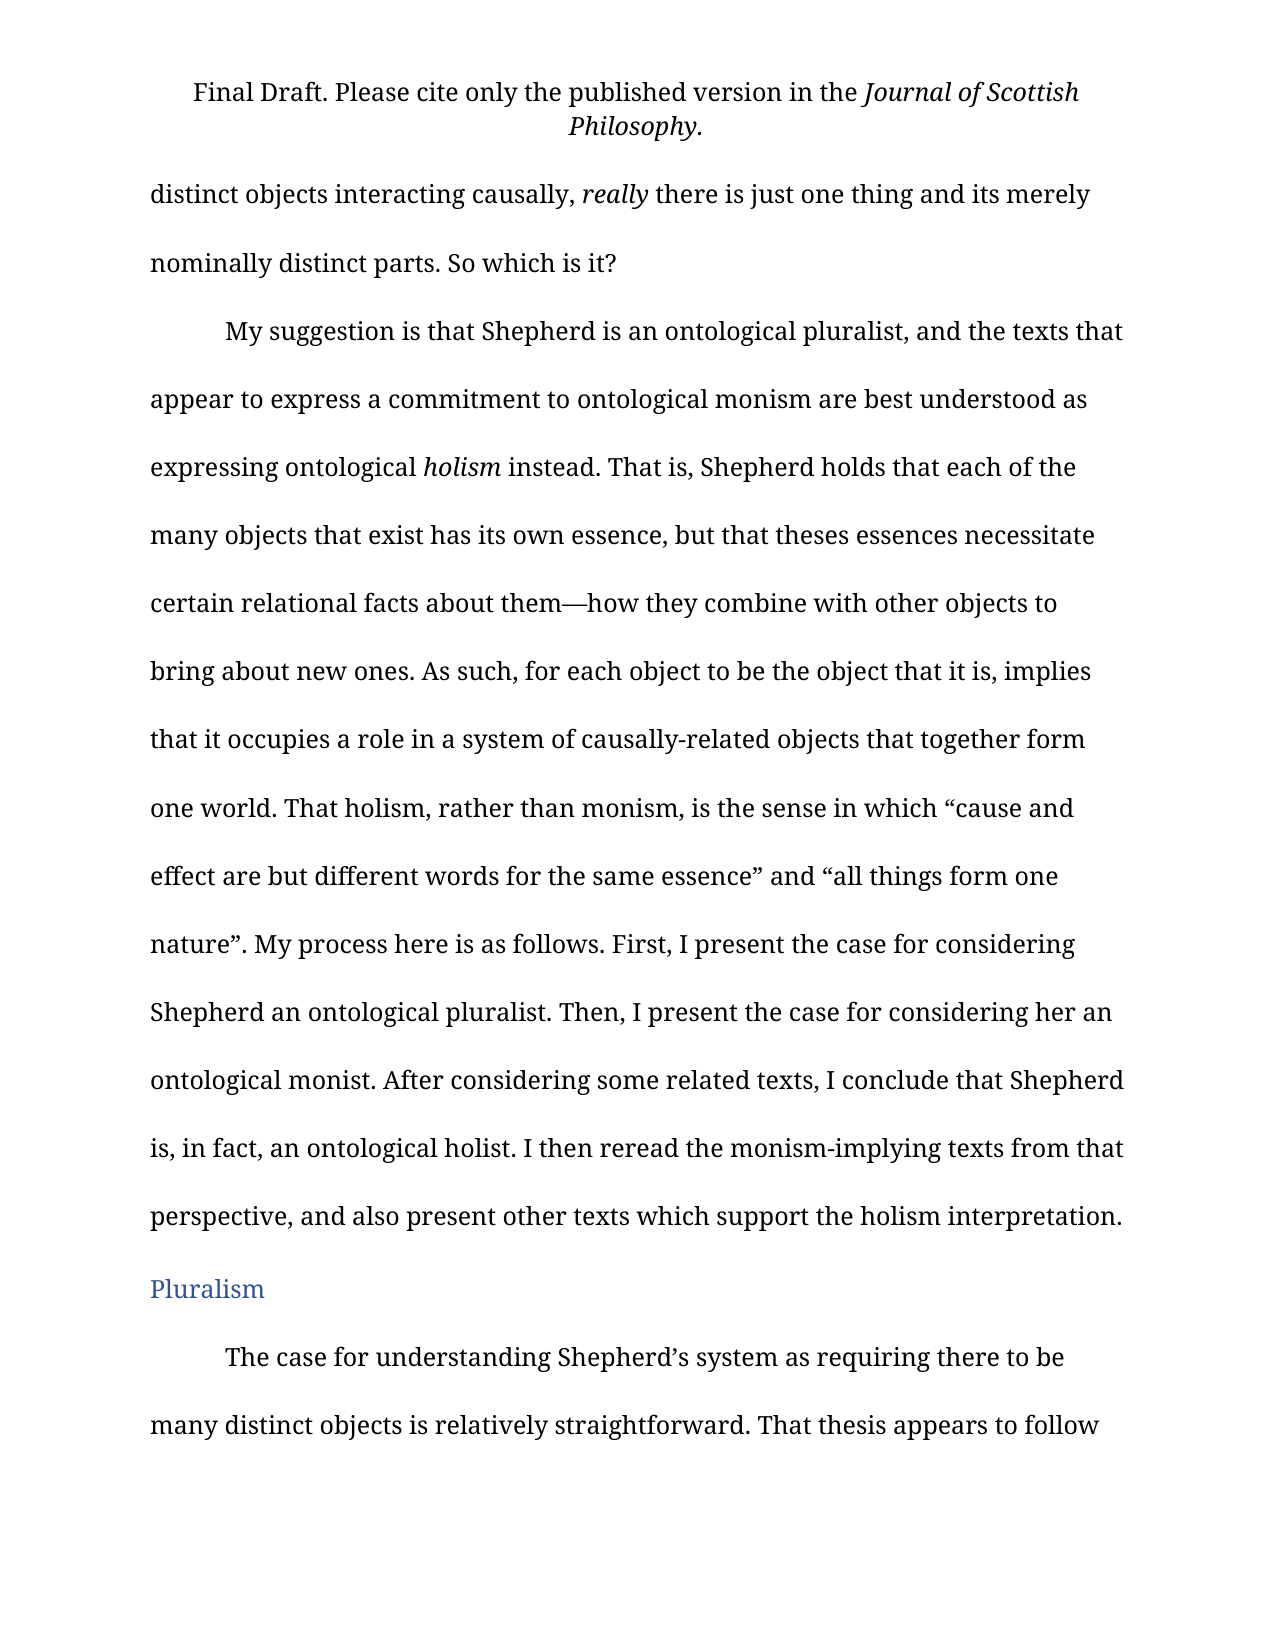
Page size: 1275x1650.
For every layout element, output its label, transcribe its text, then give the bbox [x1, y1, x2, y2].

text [150, 1339, 1125, 1442]
subtitle Pluralism [150, 1271, 1125, 1305]
text My suggestion is that Shepherd is an ontological pluralist, and the texts that appear to express a commitment to ontological monism are best understood as expressing ontological holism instead. That is, Shepherd holds that each of the many objects that exist has its own essence, but that theses essences necessitate certain relational facts about them—how they combine with other objects to bring about new ones. As such, for each object to be the object that it is, implies that it occupies a role in a system of causally-related objects that together form one world. That holism, rather than monism, is the sense in which “cause and effect are but different words for the same essence” and “all things form one nature”. My process here is as follows. First, I present the case for considering Shepherd an ontological pluralist. Then, I present the case for considering her an ontological monist. After considering some related texts, I conclude that Shepherd is, in fact, an ontological holist. I then reread the monism-implying texts from that perspective, and also present other texts which support the holism interpretation. [150, 313, 1125, 1233]
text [150, 177, 1125, 279]
